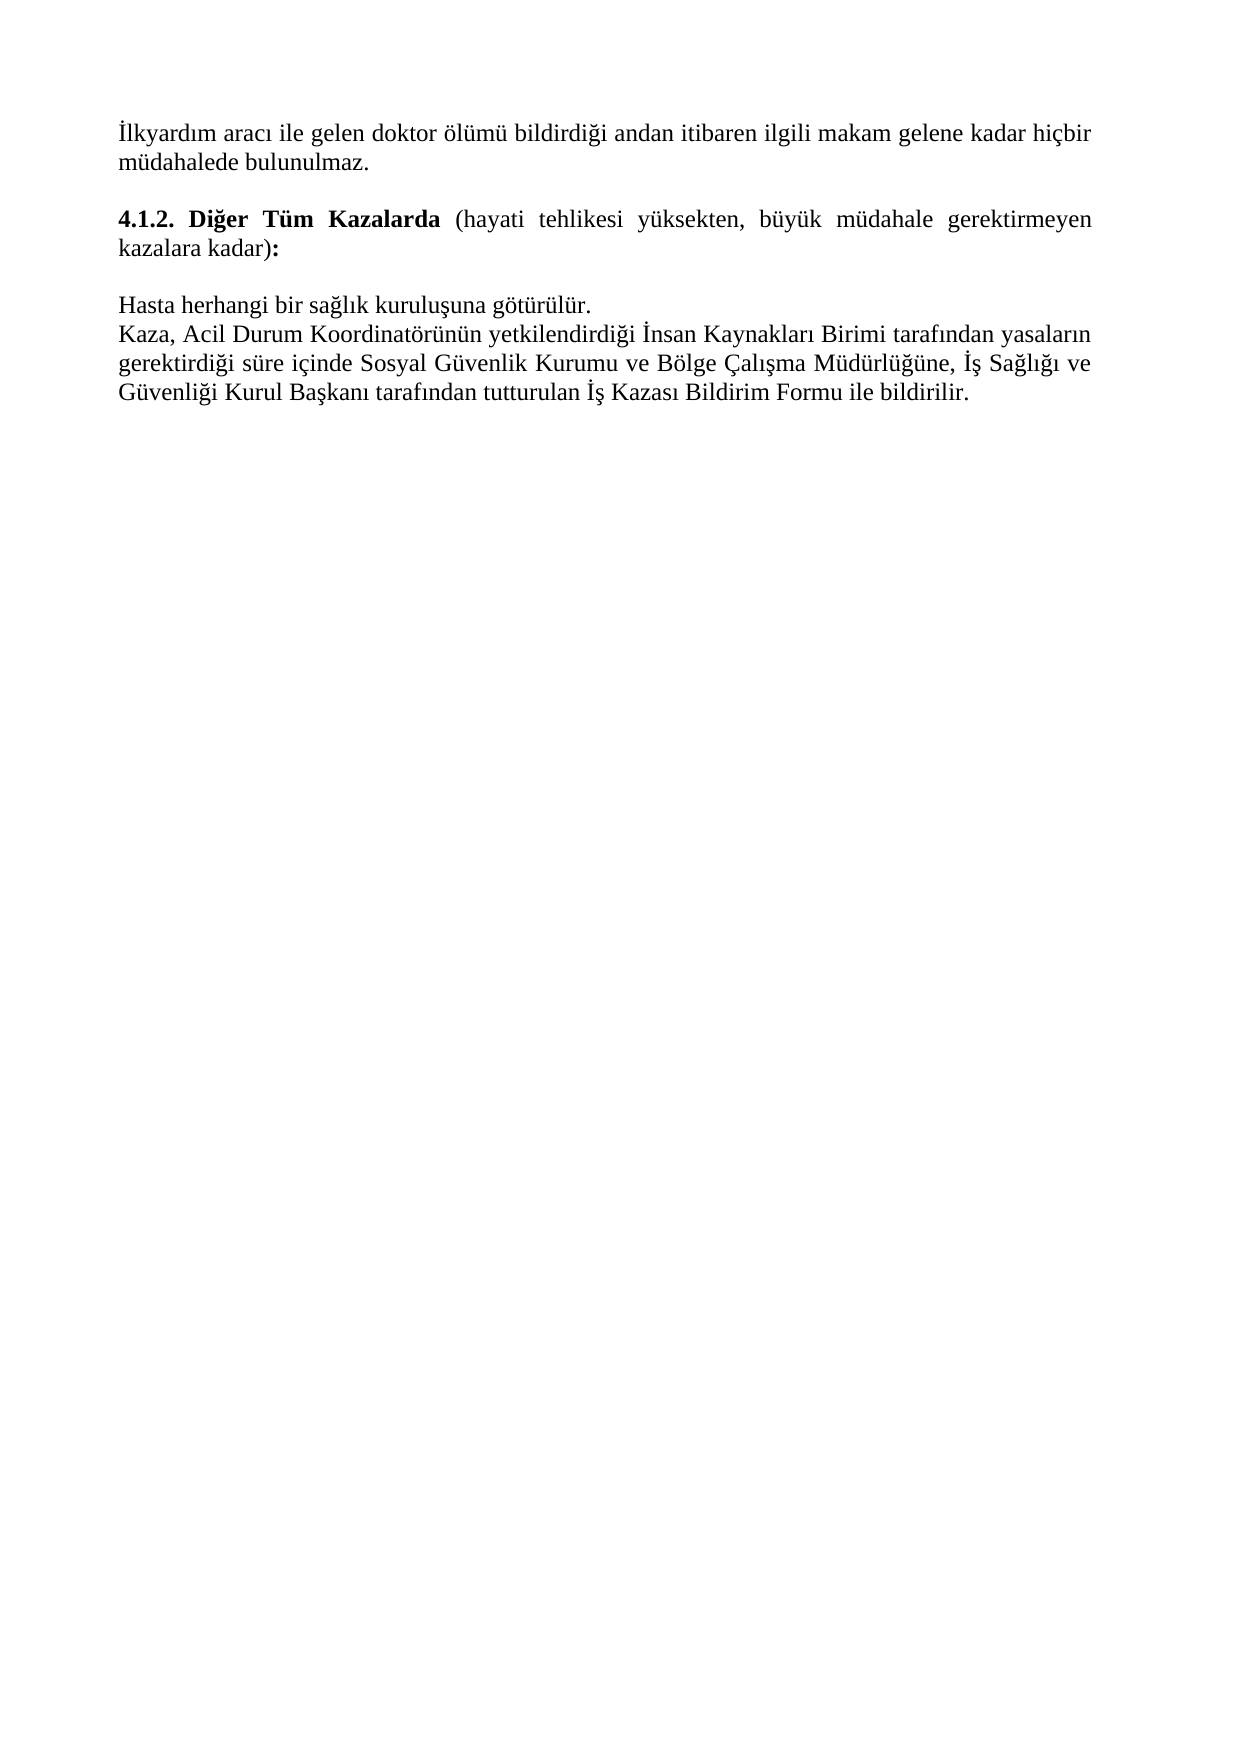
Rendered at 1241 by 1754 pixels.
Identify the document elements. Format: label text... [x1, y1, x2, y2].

text 4.1.2. Diğer Tüm Kazalarda (hayati tehlikesi yüksekten, büyük müdahale gerektirmeyen kazalara kadar): [118, 204, 1093, 262]
text Hasta herhangi bir sağlık kuruluşuna götürülür. [118, 291, 1093, 319]
text Kaza, Acil Durum Koordinatörünün yetkilendirdiği İnsan Kaynakları Birimi tarafından yasaların gerektirdiği süre içinde Sosyal Güvenlik Kurumu ve Bölge Çalışma Müdürlüğüne, İş Sağlığı ve Güvenliği Kurul Başkanı tarafından tutturulan İş Kazası Bildirim Formu ile bildirilir. [118, 319, 1093, 406]
text İlkyardım aracı ile gelen doktor ölümü bildirdiği andan itibaren ilgili makam gelene kadar hiçbir müdahalede bulunulmaz. [118, 118, 1093, 176]
